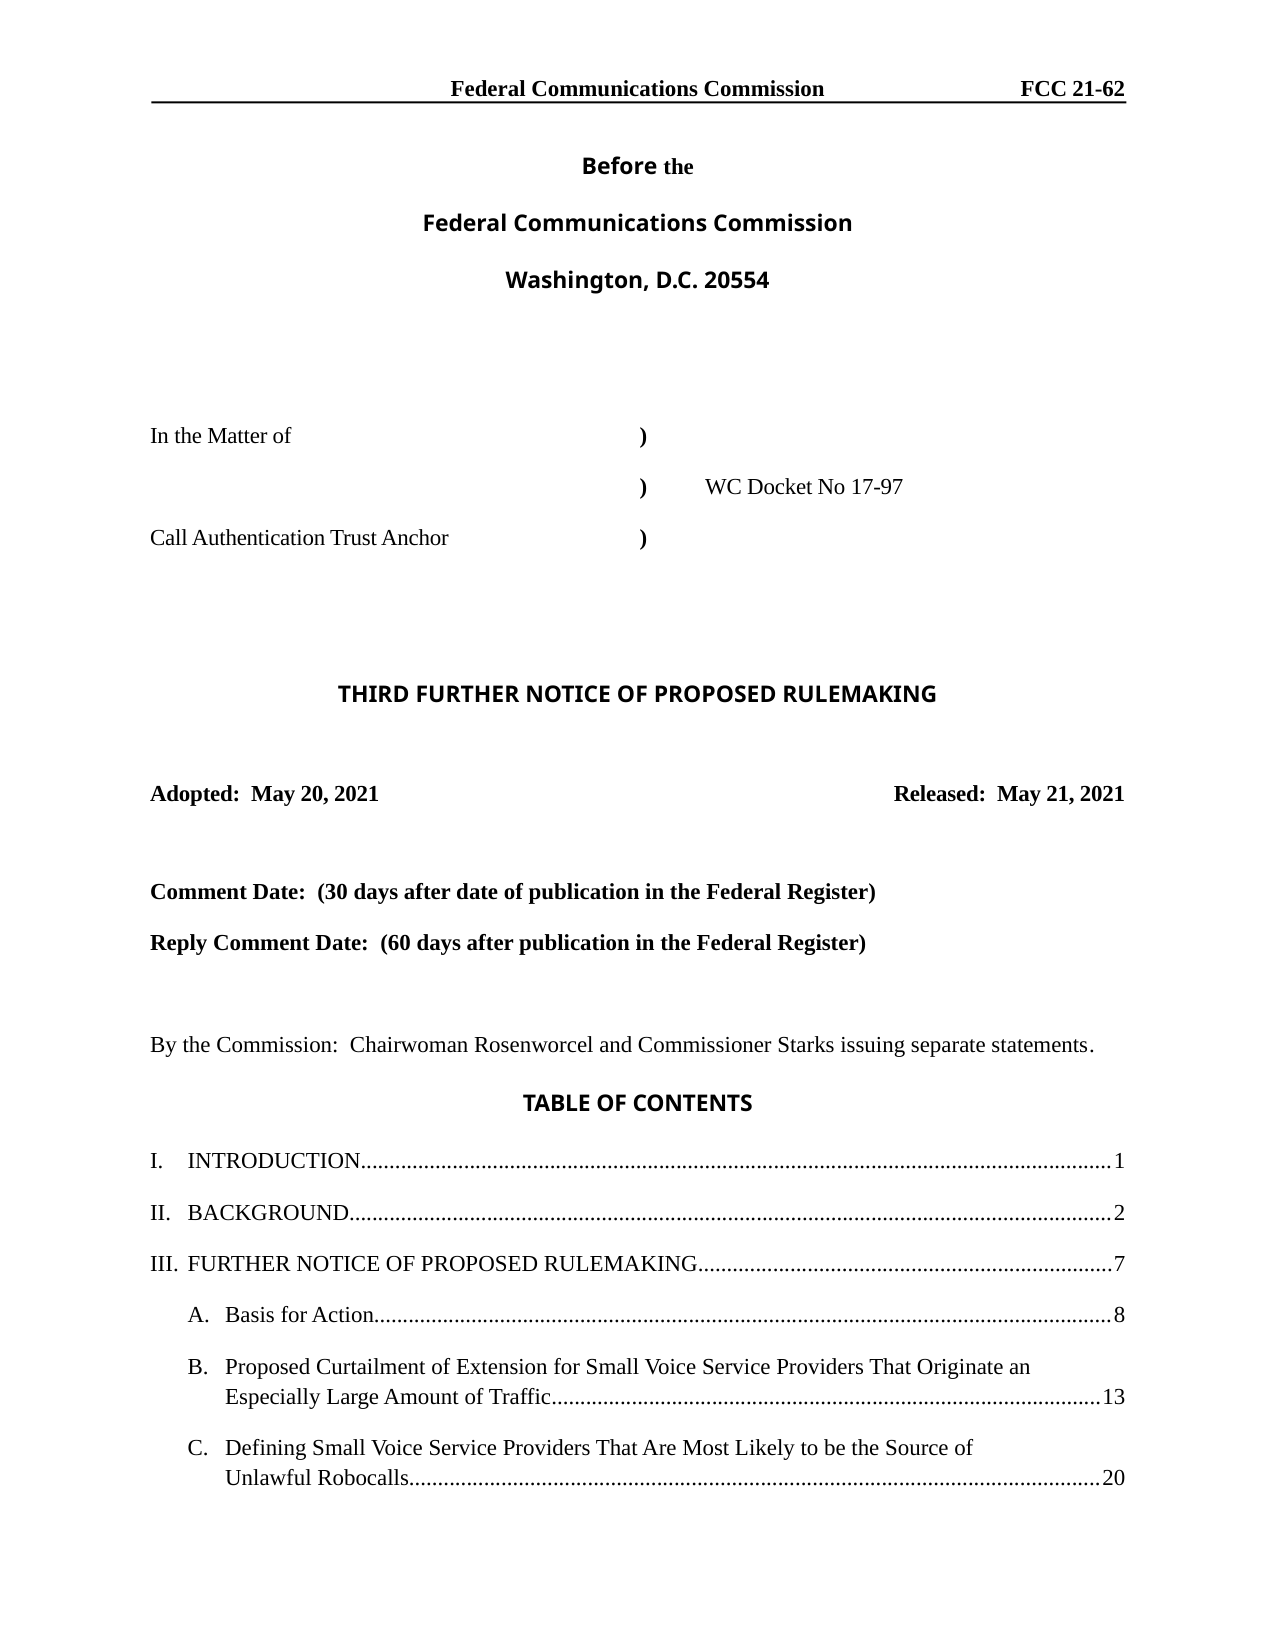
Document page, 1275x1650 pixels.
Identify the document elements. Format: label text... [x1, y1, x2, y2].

table_header In the Matter of Call Authentication Trust Anchor [139, 423, 628, 627]
text Adopted: May 20, 2021 Released: May 21, 2021 [150, 782, 1125, 806]
text I. INTRODUCTION 1 [150, 1147, 1050, 1174]
table_header WC Docket No 17-97 [694, 423, 1136, 627]
text III. FURTHER NOTICE OF PROPOSED RULEMAKING 7 [150, 1250, 1050, 1276]
text Before the [150, 150, 1125, 181]
text THIRD further notice of proposed rulemaking [150, 678, 1125, 709]
table_header ) ) ) [628, 423, 694, 627]
text C. Defining Small Voice Service Providers That Are Most Likely to be the Source of Unlawful Robocalls 20 [187, 1434, 1050, 1491]
text Washington, D.C. 20554 [150, 263, 1125, 295]
text Reply Comment Date: (60 days after publication in the Federal Register) [150, 929, 1125, 956]
text B. Proposed Curtailment of Extension for Small Voice Service Providers That Originate an Especially Large Amount of Traffic 13 [187, 1353, 1050, 1409]
text Comment Date: (30 days after date of publication in the Federal Register) [150, 878, 1125, 904]
text Federal Communications Commission [150, 207, 1125, 238]
text By the Commission: Chairwoman Rosenworcel and Commissioner Starks issuing separate statements. [150, 1031, 1125, 1058]
title Table of Contents [150, 1086, 1125, 1118]
text II. BACKGROUND 2 [150, 1199, 1050, 1225]
text A. Basis for Action 8 [187, 1301, 1050, 1328]
